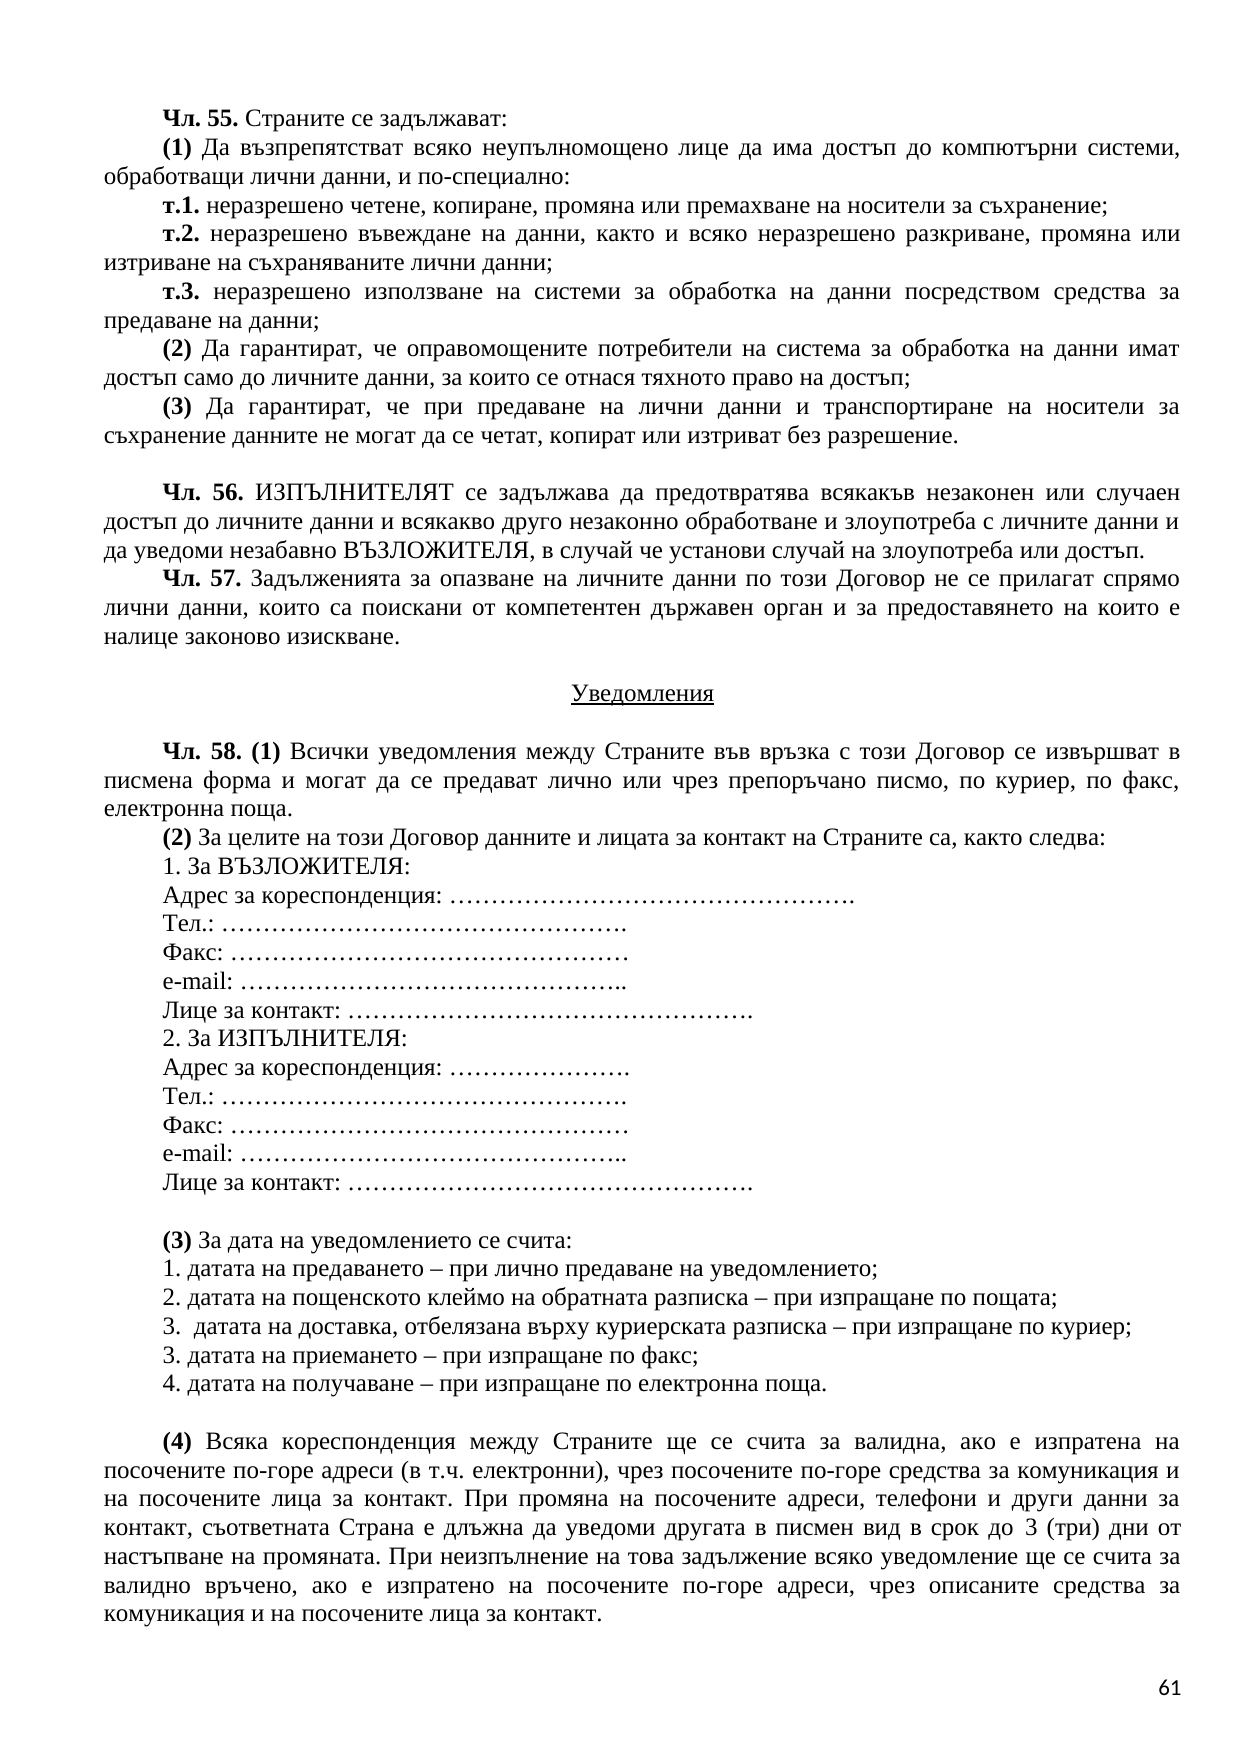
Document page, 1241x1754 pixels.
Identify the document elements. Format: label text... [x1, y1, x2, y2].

text Лице за контакт: …………………………………………. [103, 1167, 1181, 1196]
text Факс: ………………………………………… [103, 1110, 1181, 1138]
text Факс: ………………………………………… [103, 937, 1181, 966]
text Лице за контакт: …………………………………………. [103, 995, 1181, 1023]
text Уведомления [103, 678, 1181, 707]
text Тел.: …………………………………………. [103, 1081, 1181, 1110]
text 3. датата на приемането – при изпращане по факс; [103, 1340, 1181, 1368]
text e-mail: ……………………………………….. [103, 966, 1181, 995]
text Чл. 56. ИЗПЪЛНИТЕЛЯТ се задължава да предотвратява всякакъв незаконен или случаен достъп до личните данни и всякакво друго незаконно обработване и злоупотреба с личните данни и да уведоми незабавно ВЪЗЛОЖИТЕЛЯ, в случай че установи случай на злоупотреба или достъп. [103, 477, 1181, 563]
text Чл. 58. (1) Всички уведомления между Страните във връзка с този Договор се извършват в писмена форма и могат да се предават лично или чрез препоръчано писмо, по куриер, по факс, електронна поща. [103, 736, 1181, 822]
text (2) Да гарантират, че оправомощените потребители на система за обработка на данни имат достъп само до личните данни, за които се отнася тяхното право на достъп; [103, 333, 1181, 391]
text т.3. неразрешено използване на системи за обработка на данни посредством средства за предаване на данни; [103, 276, 1181, 333]
text Адрес за кореспонденция: …………………………………………. [103, 880, 1181, 908]
text (3) За дата на уведомлението се счита: [103, 1225, 1181, 1253]
text 3. датата на доставка, отбелязана върху куриерската разписка – при изпращане по куриер; [103, 1311, 1181, 1340]
text 4. датата на получаване – при изпращане по електронна поща. [103, 1368, 1181, 1397]
text Адрес за кореспонденция: …………………. [103, 1052, 1181, 1081]
text 2. датата на пощенското клеймо на обратната разписка – при изпращане по пощата; [103, 1282, 1181, 1311]
text Чл. 55. Страните се задължават: [103, 103, 1181, 132]
text (3) Да гарантират, че при предаване на лични данни и транспортиране на носители за съхранение данните не могат да се четат, копират или изтриват без разрешение. [103, 391, 1181, 448]
text Чл. 57. Задълженията за опазване на личните данни по този Договор не се прилагат спрямо лични данни, които са поискани от компетентен държавен орган и за предоставянето на които е налице законово изискване. [103, 563, 1181, 650]
text т.1. неразрешено четене, копиране, промяна или премахване на носители за съхранение; [103, 190, 1181, 218]
text (1) Да възпрепятстват всяко неупълномощено лице да има достъп до компютърни системи, обработващи лични данни, и по-специално: [103, 132, 1181, 190]
text 1. За ВЪЗЛОЖИТЕЛЯ: [103, 851, 1181, 880]
text 1. датата на предаването – при лично предаване на уведомлението; [103, 1253, 1181, 1282]
text (4) Всяка кореспонденция между Страните ще се счита за валидна, ако е изпратена на посочените по-горе адреси (в т.ч. електронни), чрез посочените по-горе средства за комуникация и на посочените лица за контакт. При промяна на посочените адреси, телефони и други данни за контакт, съответната Страна е длъжна да уведоми другата в писмен вид в срок до 3 (три) дни от настъпване на промяната. При неизпълнение на това задължение всяко уведомление ще се счита за валидно връчено, ако е изпратено на посочените по-горе адреси, чрез описаните средства за комуникация и на посочените лица за контакт. [103, 1426, 1181, 1627]
text Тел.: …………………………………………. [103, 908, 1181, 937]
text т.2. неразрешено въвеждане на данни, както и всяко неразрешено разкриване, промяна или изтриване на съхраняваните лични данни; [103, 218, 1181, 276]
text 2. За ИЗПЪЛНИТЕЛЯ: [103, 1023, 1181, 1052]
text (2) За целите на този Договор данните и лицата за контакт на Страните са, както следва: [103, 822, 1181, 851]
text e-mail: ……………………………………….. [103, 1138, 1181, 1167]
